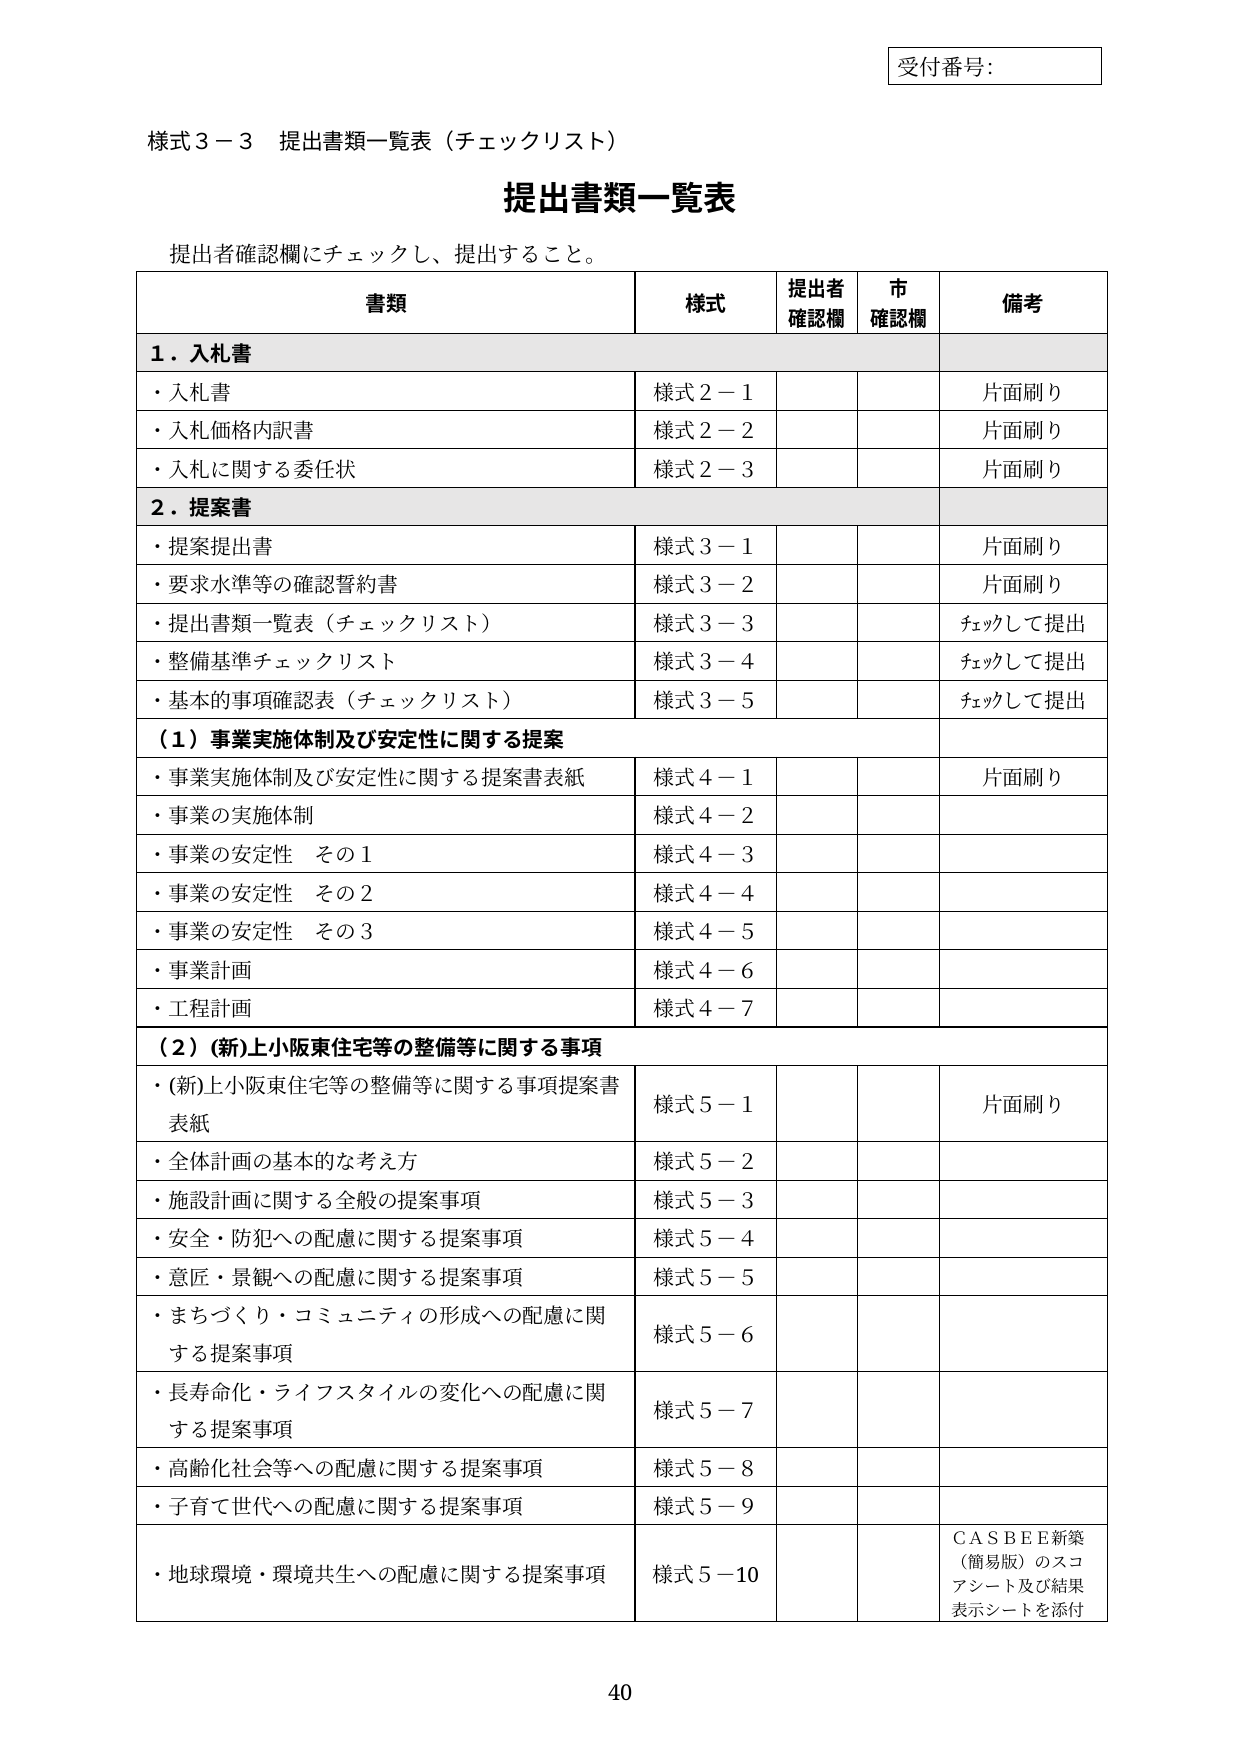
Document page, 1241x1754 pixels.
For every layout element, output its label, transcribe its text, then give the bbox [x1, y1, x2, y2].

table_cell [858, 1525, 939, 1621]
table_cell 様式５－３ [636, 1181, 776, 1218]
table_cell [858, 565, 939, 602]
table_cell ２．提案書 [137, 488, 939, 525]
table_cell [858, 1066, 939, 1141]
table_cell ・事業の安定性 その２ [137, 873, 634, 911]
table_cell [777, 1372, 857, 1447]
table_cell [940, 796, 1107, 834]
table_cell [858, 372, 939, 410]
table_cell [777, 604, 857, 641]
table_cell 様式４－２ [636, 796, 776, 834]
table_cell [940, 1181, 1107, 1218]
table_cell [777, 873, 857, 911]
table_cell 様式５－７ [636, 1372, 776, 1447]
table_cell [858, 835, 939, 872]
table_cell [940, 719, 1107, 757]
table_cell [940, 1296, 1107, 1371]
table_cell 様式４－５ [636, 912, 776, 949]
table_cell [777, 411, 857, 448]
table_cell ・事業計画 [137, 950, 634, 988]
table_cell [777, 1258, 857, 1295]
table_cell ・事業の実施体制 [137, 796, 634, 834]
table_cell 様式５－１ [636, 1066, 776, 1141]
table_cell [777, 1142, 857, 1179]
table_cell [858, 1258, 939, 1295]
table_cell ﾁｪｯｸして提出 [940, 681, 1107, 718]
table_cell [858, 411, 939, 448]
table_cell （２）(新)上小阪東住宅等の整備等に関する事項 [137, 1028, 1107, 1065]
table_cell 様式５－６ [636, 1296, 776, 1371]
table_cell 片面刷り [940, 1066, 1107, 1141]
table_cell [777, 565, 857, 602]
table_cell ・基本的事項確認表（チェックリスト） [137, 681, 634, 718]
table_cell [858, 873, 939, 911]
table_cell 様式５－８ [636, 1448, 776, 1486]
table_cell [777, 989, 857, 1026]
table_cell [777, 758, 857, 795]
table_cell ・意匠・景観への配慮に関する提案事項 [137, 1258, 634, 1295]
table_cell [777, 1487, 857, 1524]
table_cell ・長寿命化・ライフスタイルの変化への配慮に関する提案事項 [137, 1372, 634, 1447]
table_header 様式 [636, 272, 776, 333]
table_cell ・高齢化社会等への配慮に関する提案事項 [137, 1448, 634, 1486]
table_cell [858, 1219, 939, 1257]
table_cell ・提出書類一覧表（チェックリスト） [137, 604, 634, 641]
table_cell [858, 1372, 939, 1447]
table_cell 片面刷り [940, 526, 1107, 564]
table_cell [777, 372, 857, 410]
table_cell [777, 681, 857, 718]
table_cell ・入札書 [137, 372, 634, 410]
table_cell 様式３－５ [636, 681, 776, 718]
table_cell ・子育て世代への配慮に関する提案事項 [137, 1487, 634, 1524]
table_cell 様式５－10 [636, 1525, 776, 1621]
table_cell ・(新)上小阪東住宅等の整備等に関する事項提案書表紙 [137, 1066, 634, 1141]
subtitle 様式３－３ 提出書類一覧表（チェックリスト） [148, 121, 1092, 159]
table_cell [940, 912, 1107, 949]
table_cell [777, 1066, 857, 1141]
text 提出書類一覧表 [148, 159, 1092, 234]
table_cell 様式５－２ [636, 1142, 776, 1179]
table_cell ﾁｪｯｸして提出 [940, 642, 1107, 679]
table_cell [940, 488, 1107, 525]
table_cell [777, 1219, 857, 1257]
table_cell [777, 526, 857, 564]
table_cell [858, 1487, 939, 1524]
table_cell [940, 950, 1107, 988]
table_header 備考 [940, 272, 1107, 333]
table_cell 片面刷り [940, 565, 1107, 602]
table_cell [858, 526, 939, 564]
table_cell [858, 1448, 939, 1486]
table_cell ・入札価格内訳書 [137, 411, 634, 448]
table_cell ＣＡＳＢＥＥ新築（簡易版）のスコアシート及び結果表示シートを添付 [940, 1525, 1107, 1621]
table_cell [858, 796, 939, 834]
table_cell ・事業の安定性 その１ [137, 835, 634, 872]
table_cell ・工程計画 [137, 989, 634, 1026]
table_cell ﾁｪｯｸして提出 [940, 604, 1107, 641]
table_cell [858, 758, 939, 795]
table_cell [777, 1525, 857, 1621]
table_cell [940, 873, 1107, 911]
table_cell [777, 835, 857, 872]
table_cell 様式３－１ [636, 526, 776, 564]
table_cell １．入札書 [137, 334, 939, 371]
table_cell （１）事業実施体制及び安定性に関する提案 [137, 719, 939, 757]
table_cell 様式４－１ [636, 758, 776, 795]
table_cell 様式４－７ [636, 989, 776, 1026]
table_cell 片面刷り [940, 411, 1107, 448]
table_cell [940, 989, 1107, 1026]
table_header 提出者確認欄 [777, 272, 857, 333]
table_cell ・全体計画の基本的な考え方 [137, 1142, 634, 1179]
table_cell 様式３－３ [636, 604, 776, 641]
table_cell [858, 681, 939, 718]
table_header 市 確認欄 [858, 272, 939, 333]
table_cell [940, 334, 1107, 371]
table_cell ・安全・防犯への配慮に関する提案事項 [137, 1219, 634, 1257]
table_cell [940, 1258, 1107, 1295]
table_cell [940, 1372, 1107, 1447]
table_cell [777, 912, 857, 949]
table_cell [858, 950, 939, 988]
table_cell ・地球環境・環境共生への配慮に関する提案事項 [137, 1525, 634, 1621]
table_cell ・事業の安定性 その３ [137, 912, 634, 949]
table_cell [777, 449, 857, 487]
table_cell [858, 1296, 939, 1371]
table_cell [777, 1296, 857, 1371]
table_cell [777, 1448, 857, 1486]
table_cell 様式４－４ [636, 873, 776, 911]
table_cell 様式３－４ [636, 642, 776, 679]
table_header 書類 [137, 272, 634, 333]
table_cell [777, 1181, 857, 1218]
table_cell [858, 989, 939, 1026]
table_cell 様式３－２ [636, 565, 776, 602]
table_cell ・入札に関する委任状 [137, 449, 634, 487]
table_cell 様式４－６ [636, 950, 776, 988]
table_cell 様式５－９ [636, 1487, 776, 1524]
table_cell 様式４－３ [636, 835, 776, 872]
table_cell ・提案提出書 [137, 526, 634, 564]
table_cell 様式５－４ [636, 1219, 776, 1257]
text 提出者確認欄にチェックし、提出すること。 [148, 234, 1092, 271]
table_cell [858, 449, 939, 487]
table_cell [858, 604, 939, 641]
table_cell ・要求水準等の確認誓約書 [137, 565, 634, 602]
table_cell 片面刷り [940, 372, 1107, 410]
table_cell [858, 1181, 939, 1218]
table_cell [940, 1142, 1107, 1179]
table_cell [940, 1219, 1107, 1257]
table_cell 様式５－５ [636, 1258, 776, 1295]
table_cell ・まちづくり・コミュニティの形成への配慮に関する提案事項 [137, 1296, 634, 1371]
table_cell [858, 1142, 939, 1179]
table_cell [940, 835, 1107, 872]
table_cell 様式２－３ [636, 449, 776, 487]
table_cell [940, 1448, 1107, 1486]
table_cell [858, 642, 939, 679]
table_cell 様式２－１ [636, 372, 776, 410]
table_cell [777, 950, 857, 988]
table_cell [858, 912, 939, 949]
table_cell ・施設計画に関する全般の提案事項 [137, 1181, 634, 1218]
table_cell 片面刷り [940, 449, 1107, 487]
table_cell [777, 796, 857, 834]
table_cell [777, 642, 857, 679]
table_cell ・事業実施体制及び安定性に関する提案書表紙 [137, 758, 634, 795]
table_cell [940, 1487, 1107, 1524]
table_cell 様式２－２ [636, 411, 776, 448]
table_cell 片面刷り [940, 758, 1107, 795]
table_cell ・整備基準チェックリスト [137, 642, 634, 679]
